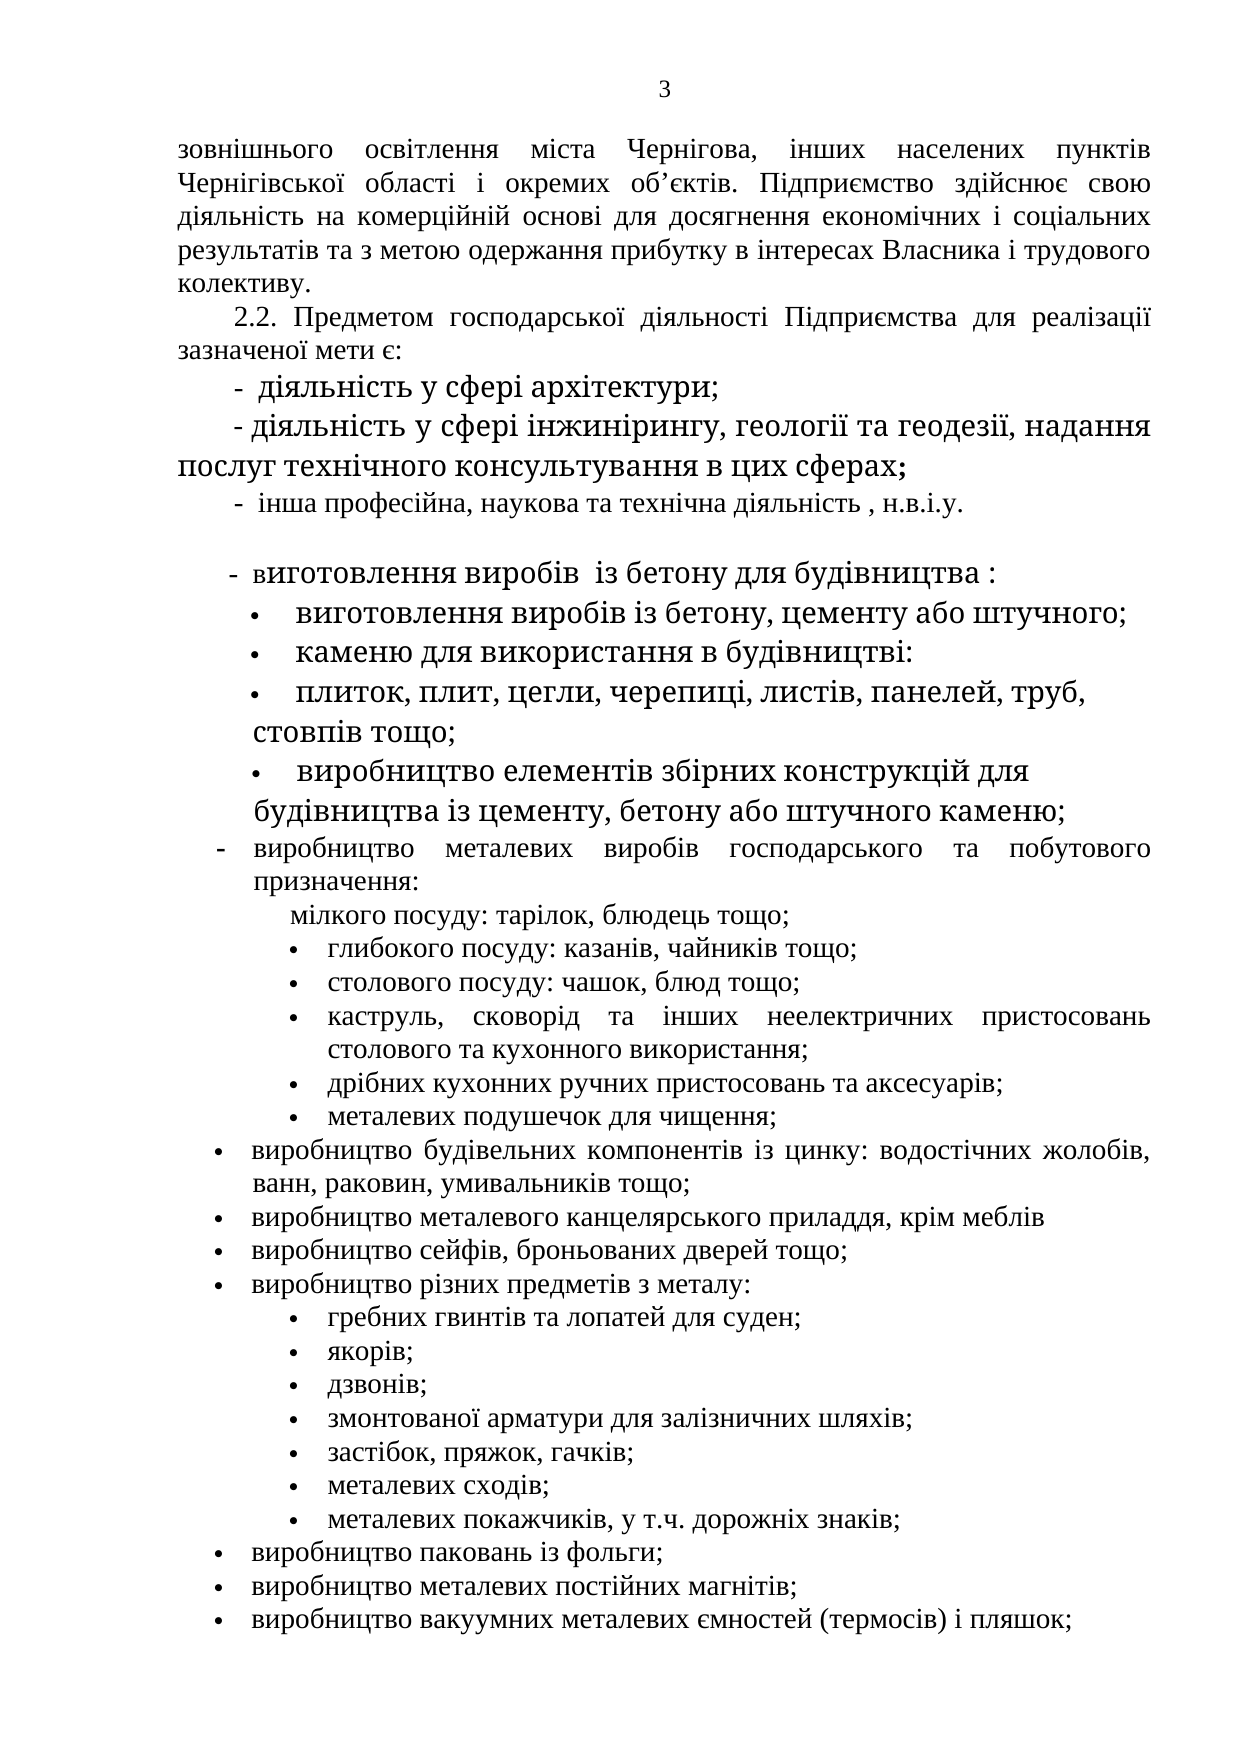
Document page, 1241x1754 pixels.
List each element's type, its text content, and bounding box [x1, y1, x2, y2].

list виробництво різних предметів з металу: [215, 1266, 1152, 1299]
list виробництво елементів збірних конструкцій для будівництва із цементу, бетону або штучного каменю; [252, 751, 1152, 830]
list плиток, плит, цегли, черепиці, листів, панелей, труб, стовпів тощо; [251, 671, 1152, 751]
list виробництво вакуумних металевих ємностей (термосів) і пляшок; [215, 1601, 1152, 1635]
list каструль, сковорід та інших неелектричних пристосовань столового та кухонного використання; [290, 998, 1152, 1065]
list виробництво металевих постійних магнітів; [215, 1568, 1152, 1601]
text - діяльність у сфері архітектури; [177, 366, 1152, 406]
list гребних гвинтів та лопатей для суден; [290, 1299, 1152, 1333]
text 2.2. Предметом господарської діяльності Підприємства для реалізації зазначеної мети є: [177, 299, 1152, 366]
text мілкого посуду: тарілок, блюдець тощо; [290, 897, 1152, 931]
text - інша професійна, наукова та технічна діяльність , н.в.і.у. [177, 485, 1152, 519]
list виробництво металевих виробів господарського та побутового призначення: [216, 830, 1152, 897]
list металевих покажчиків, у т.ч. дорожніх знаків; [290, 1501, 1152, 1534]
list дрібних кухонних ручних пристосовань та аксесуарів; [290, 1065, 1152, 1098]
list глибокого посуду: казанів, чайників тощо; [290, 931, 1152, 964]
list металевих подушечок для чищення; [290, 1098, 1152, 1132]
list виробництво паковань із фольги; [215, 1534, 1152, 1568]
list змонтованої арматури для залізничних шляхів; [290, 1400, 1152, 1434]
list виробництво сейфів, броньованих дверей тощо; [215, 1232, 1152, 1266]
list металевих сходів; [290, 1467, 1152, 1501]
list застібок, пряжок, гачків; [290, 1434, 1152, 1467]
list столового посуду: чашок, блюд тощо; [290, 964, 1152, 998]
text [177, 131, 1152, 299]
list дзвонів; [290, 1367, 1152, 1400]
text - виготовлення виробів із бетону для будівництва : [177, 552, 1152, 592]
list якорів; [290, 1333, 1152, 1367]
list виготовлення виробів із бетону, цементу або штучного; [251, 592, 1152, 632]
list виробництво металевого канцелярського приладдя, крім меблів [215, 1199, 1152, 1232]
list виробництво будівельних компонентів із цинку: водостічних жолобів, ванн, раковин, умивальників тощо; [215, 1132, 1152, 1199]
text - діяльність у сфері інжинірингу, геології та геодезії, надання послуг технічного консультування в цих сферах; [177, 406, 1152, 485]
list каменю для використання в будівництві: [251, 632, 1152, 671]
